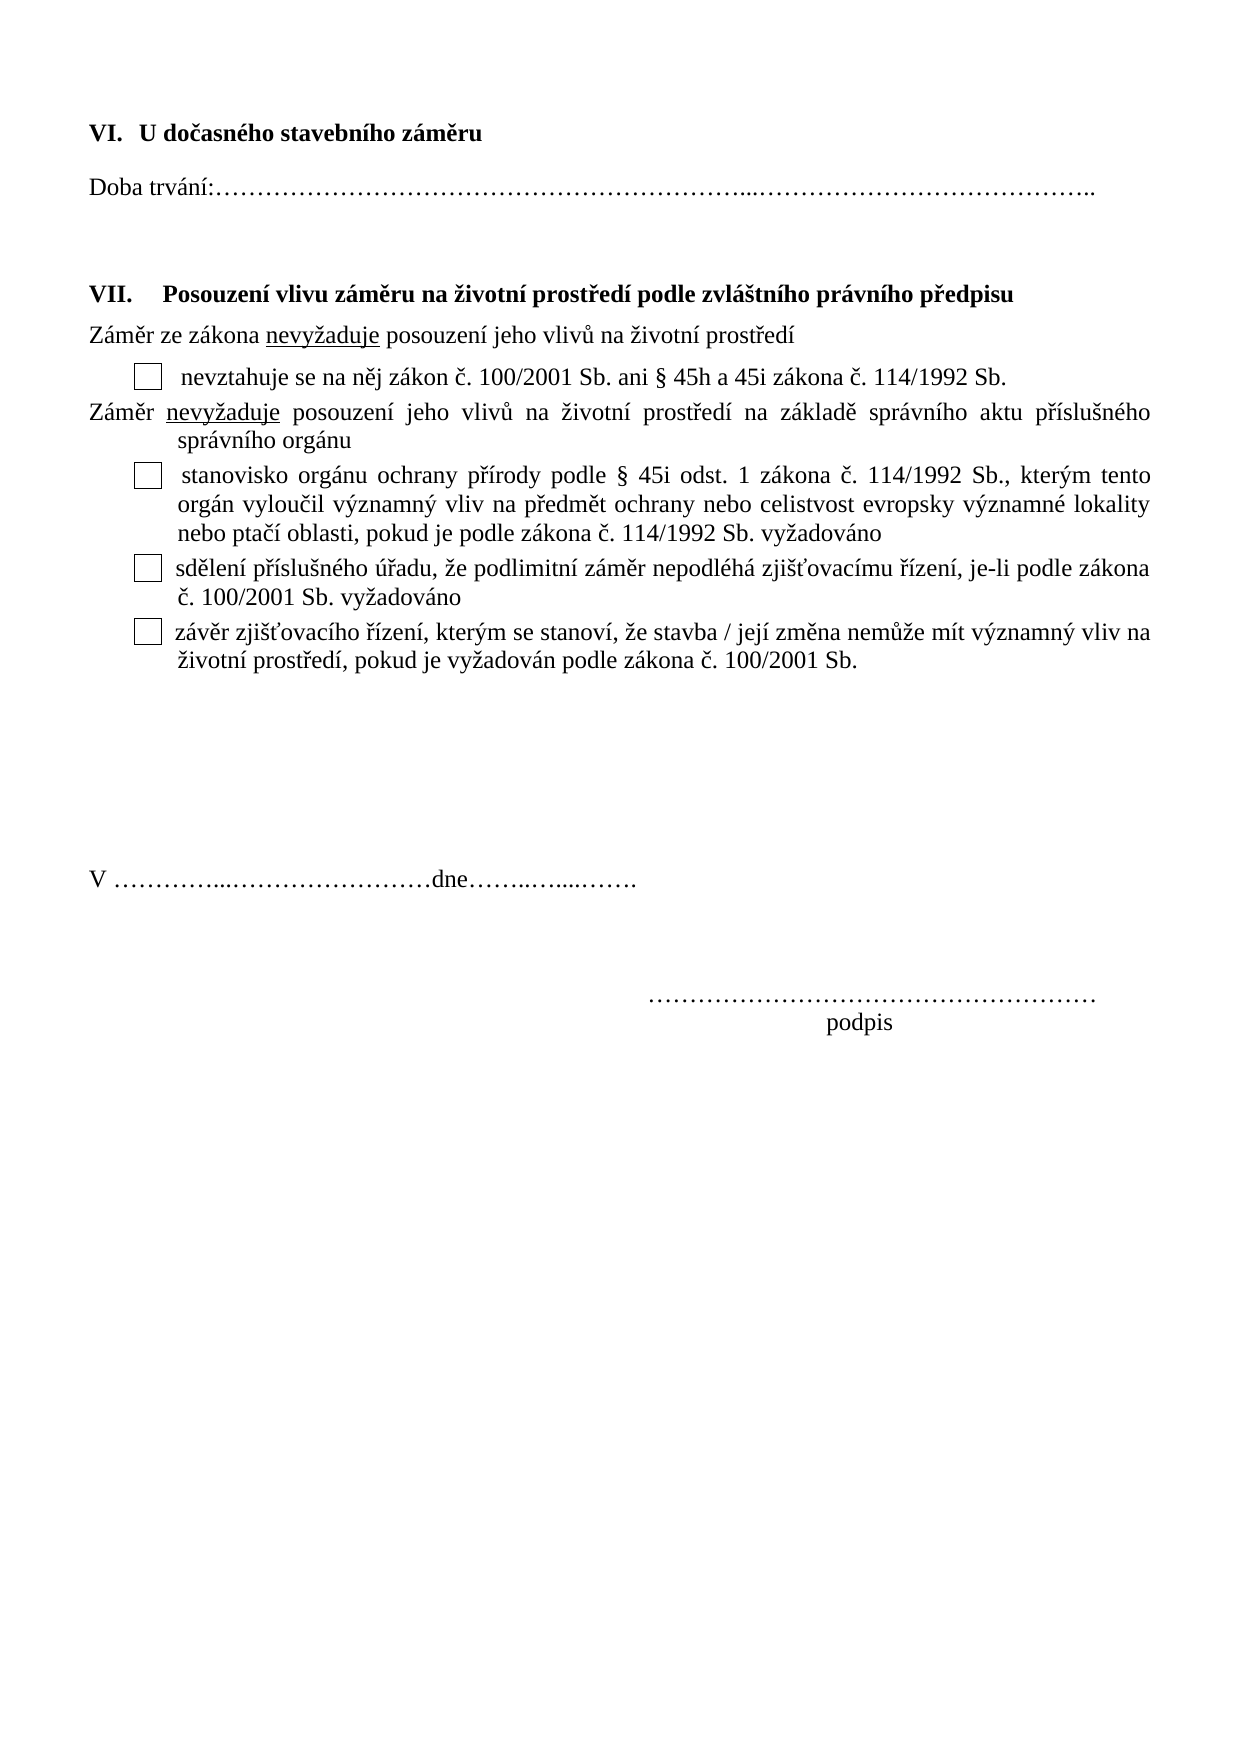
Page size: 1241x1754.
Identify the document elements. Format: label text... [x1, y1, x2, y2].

list Posouzení vlivu záměru na životní prostředí podle zvláštního právního předpisu [89, 279, 1152, 308]
text V …………...……………………dne……..…....……. [89, 864, 1152, 892]
text sdělení příslušného úřadu, že podlimitní záměr nepodléhá zjišťovacímu řízení, je-li podle zákona č. 100/2001 Sb. vyžadováno [89, 553, 1152, 611]
text nevztahuje se na něj zákon č. 100/2001 Sb. ani § 45h a 45i zákona č. 114/1992 Sb. [89, 362, 1152, 391]
text podpis [768, 1007, 1152, 1036]
list U dočasného stavebního záměru [89, 118, 1152, 147]
text ……………………………………………… [591, 979, 1152, 1007]
text závěr zjišťovacího řízení, kterým se stanoví, že stavba / její změna nemůže mít významný vliv na životní prostředí, pokud je vyžadován podle zákona č. 100/2001 Sb. [89, 617, 1152, 674]
text Záměr nevyžaduje posouzení jeho vlivů na životní prostředí na základě správního aktu příslušného správního orgánu [89, 397, 1152, 454]
text stanovisko orgánu ochrany přírody podle § 45i odst. 1 zákona č. 114/1992 Sb., kterým tento orgán vyloučil významný vliv na předmět ochrany nebo celistvost evropsky významné lokality nebo ptačí oblasti, pokud je podle zákona č. 114/1992 Sb. vyžadováno [89, 461, 1152, 547]
text Záměr ze zákona nevyžaduje posouzení jeho vlivů na životní prostředí [89, 321, 1152, 349]
text Doba trvání:………………………………………………………...………………………………….. [89, 172, 1152, 201]
